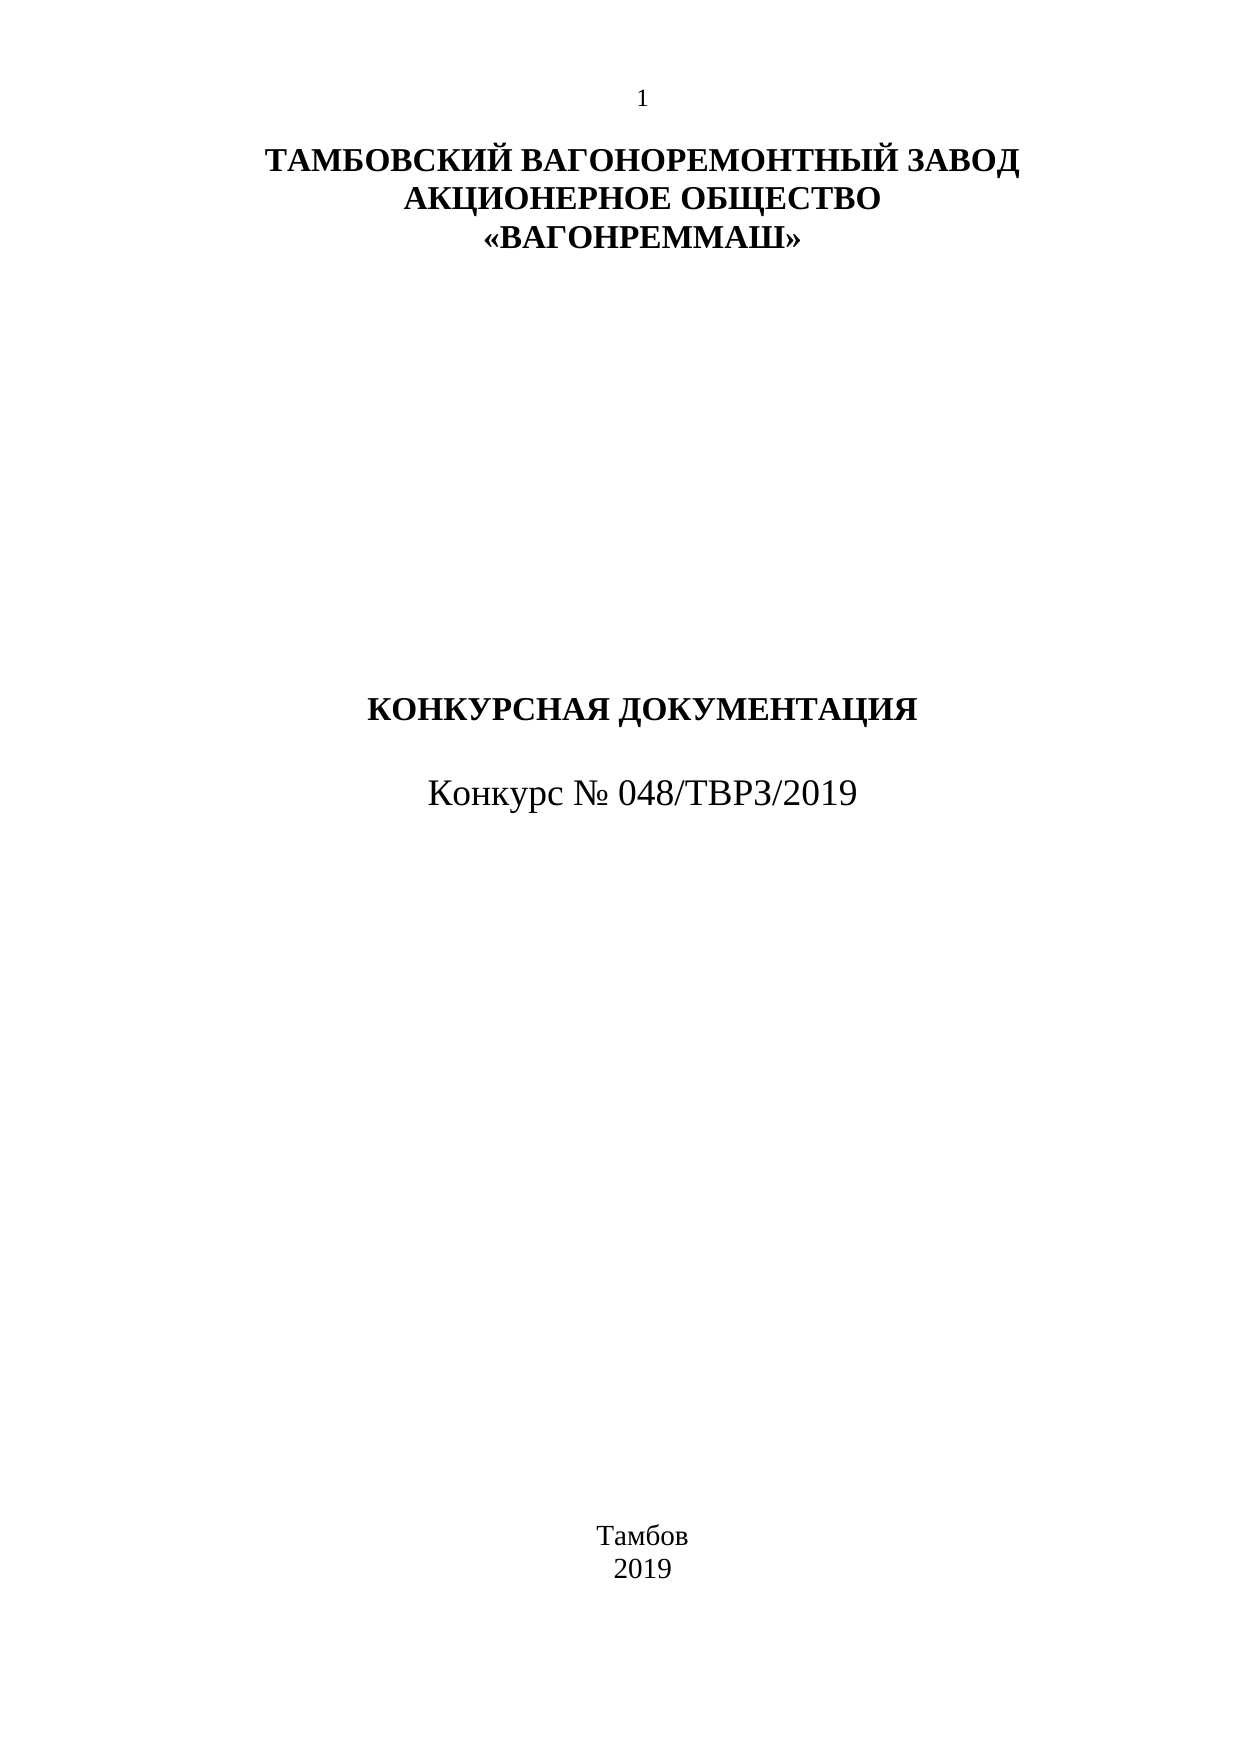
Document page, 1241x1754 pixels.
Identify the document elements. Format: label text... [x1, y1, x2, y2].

text 2019 [118, 1551, 1167, 1585]
text ТАМБОВСКИЙ ВАГОНОРЕМОНТНЫЙ ЗАВОД [118, 140, 1167, 178]
text АКЦИОНЕРНОЕ ОБЩЕСТВО [118, 178, 1167, 217]
text Конкурс № 048/ТВРЗ/2019 [118, 770, 1167, 813]
text Тамбов [118, 1518, 1167, 1551]
text «ВАГОНРЕММАШ» [118, 217, 1167, 255]
text КОНКУРСНАЯ ДОКУМЕНТАЦИЯ [118, 689, 1167, 727]
